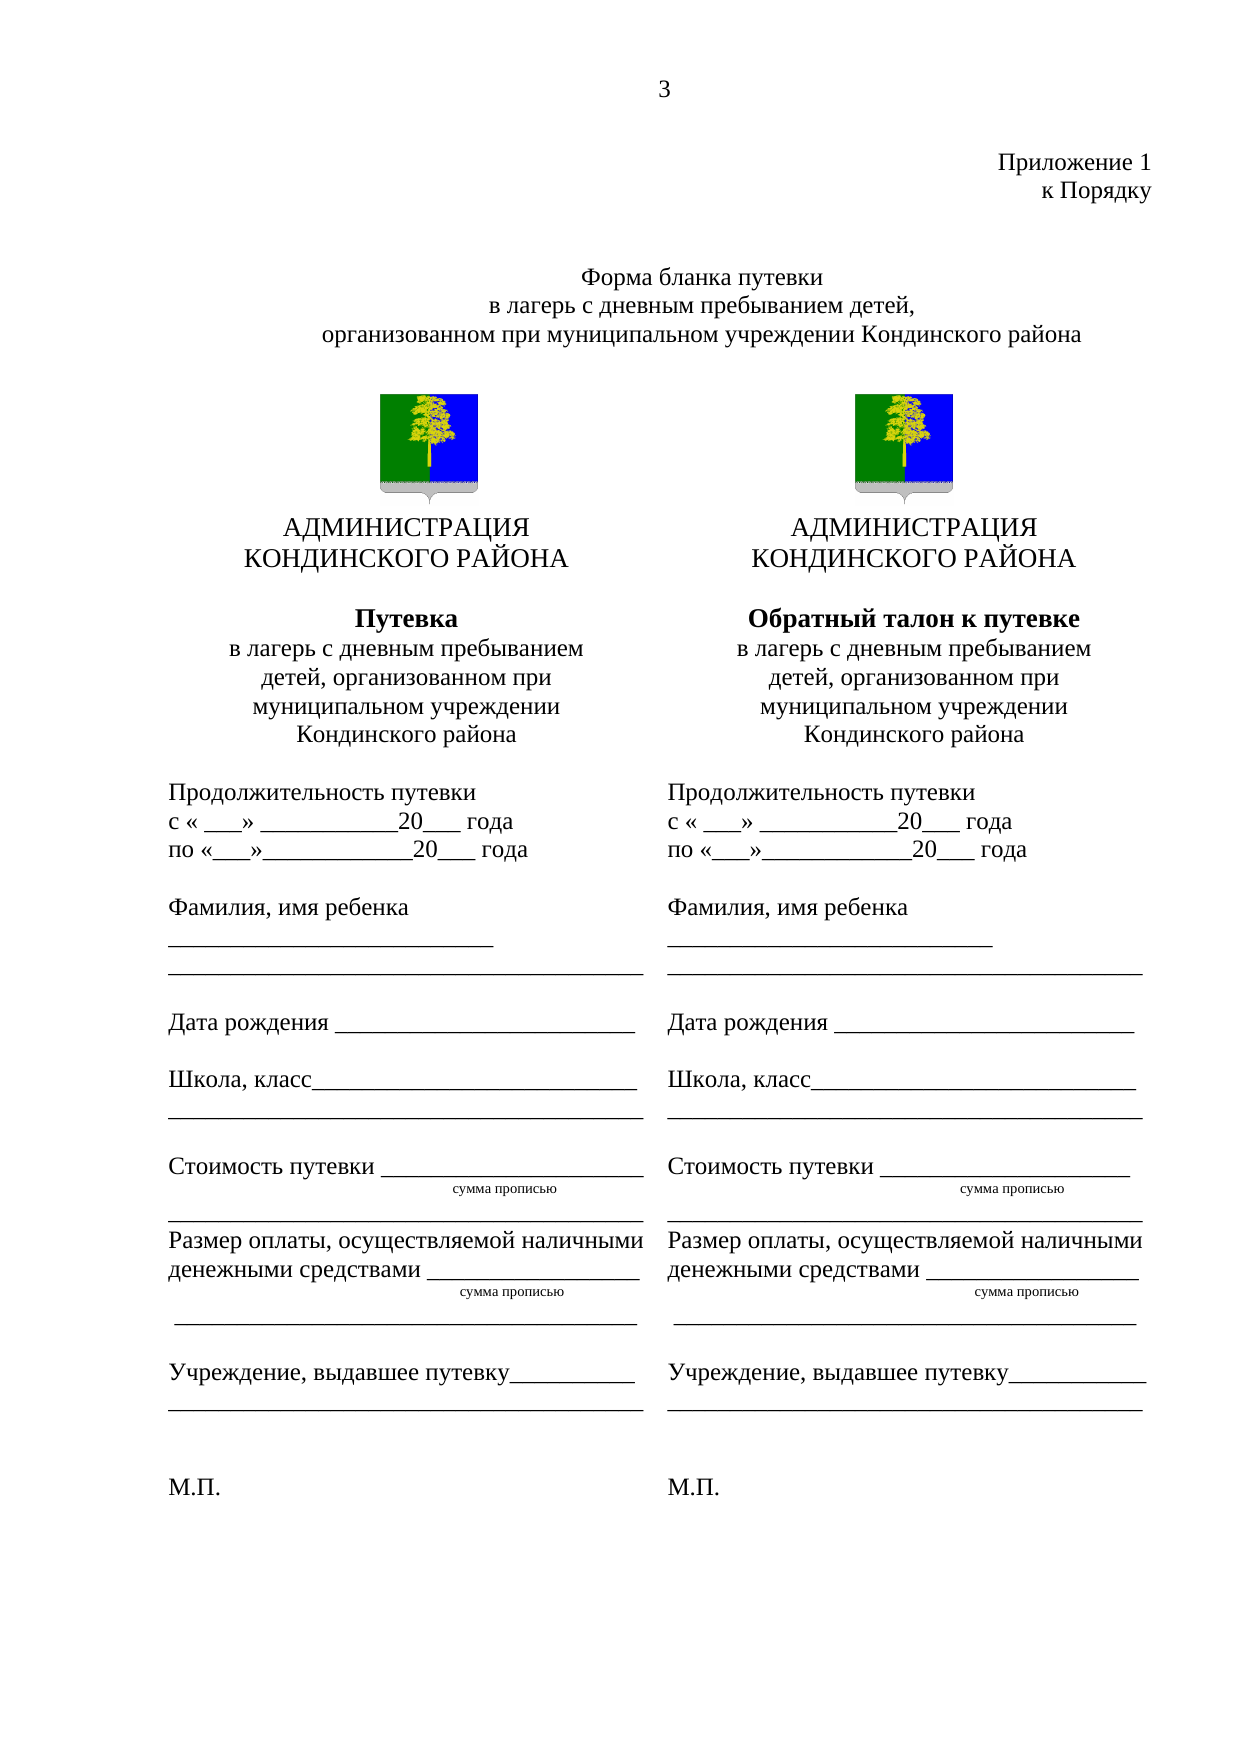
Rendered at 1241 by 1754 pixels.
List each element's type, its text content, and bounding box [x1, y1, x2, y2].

table_header [656, 379, 1172, 511]
text Форма бланка путевки [177, 262, 1152, 291]
text к Порядку [177, 176, 1152, 204]
text Приложение 1 [177, 147, 1152, 176]
picture [379, 393, 480, 506]
table_cell Обратный талон к путевке в лагерь с дневным пребыванием детей, организованном при муниципальном учреждении Кондинского района Продолжительность путевки с « ___» ___________20___ года по «___»____________20___ года Фамилия, имя ребенка __________________________ ______________________________________ Дата рождения ________________________ Школа, класс__________________________ ______________________________________ Стоимость путевки ____________________ сумма прописью ______________________________________ Размер оплаты, осуществляемой наличными денежными средствами _________________ сумма прописью _____________________________________ Учреждение, выдавшее путевку___________ ______________________________________ М.П. [656, 602, 1172, 1532]
table_cell АДМИНИСТРАЦИЯ КОНДИНСКОГО РАЙОНА [157, 511, 656, 602]
table_cell Путевка в лагерь с дневным пребыванием детей, организованном при муниципальном учреждении Кондинского района Продолжительность путевки с « ___» ___________20___ года по «___»____________20___ года Фамилия, имя ребенка __________________________ ______________________________________ Дата рождения ________________________ Школа, класс__________________________ ______________________________________ Стоимость путевки _____________________ сумма прописью ______________________________________ Размер оплаты, осуществляемой наличными денежными средствами _________________ сумма прописью _____________________________________ Учреждение, выдавшее путевку__________ ______________________________________ М.П. [157, 602, 656, 1532]
table_header [157, 379, 656, 511]
table_cell АДМИНИСТРАЦИЯ КОНДИНСКОГО РАЙОНА [656, 511, 1172, 602]
text в лагерь с дневным пребыванием детей, [177, 291, 1152, 319]
picture [854, 393, 955, 506]
text организованном при муниципальном учреждении Кондинского района [177, 319, 1152, 348]
